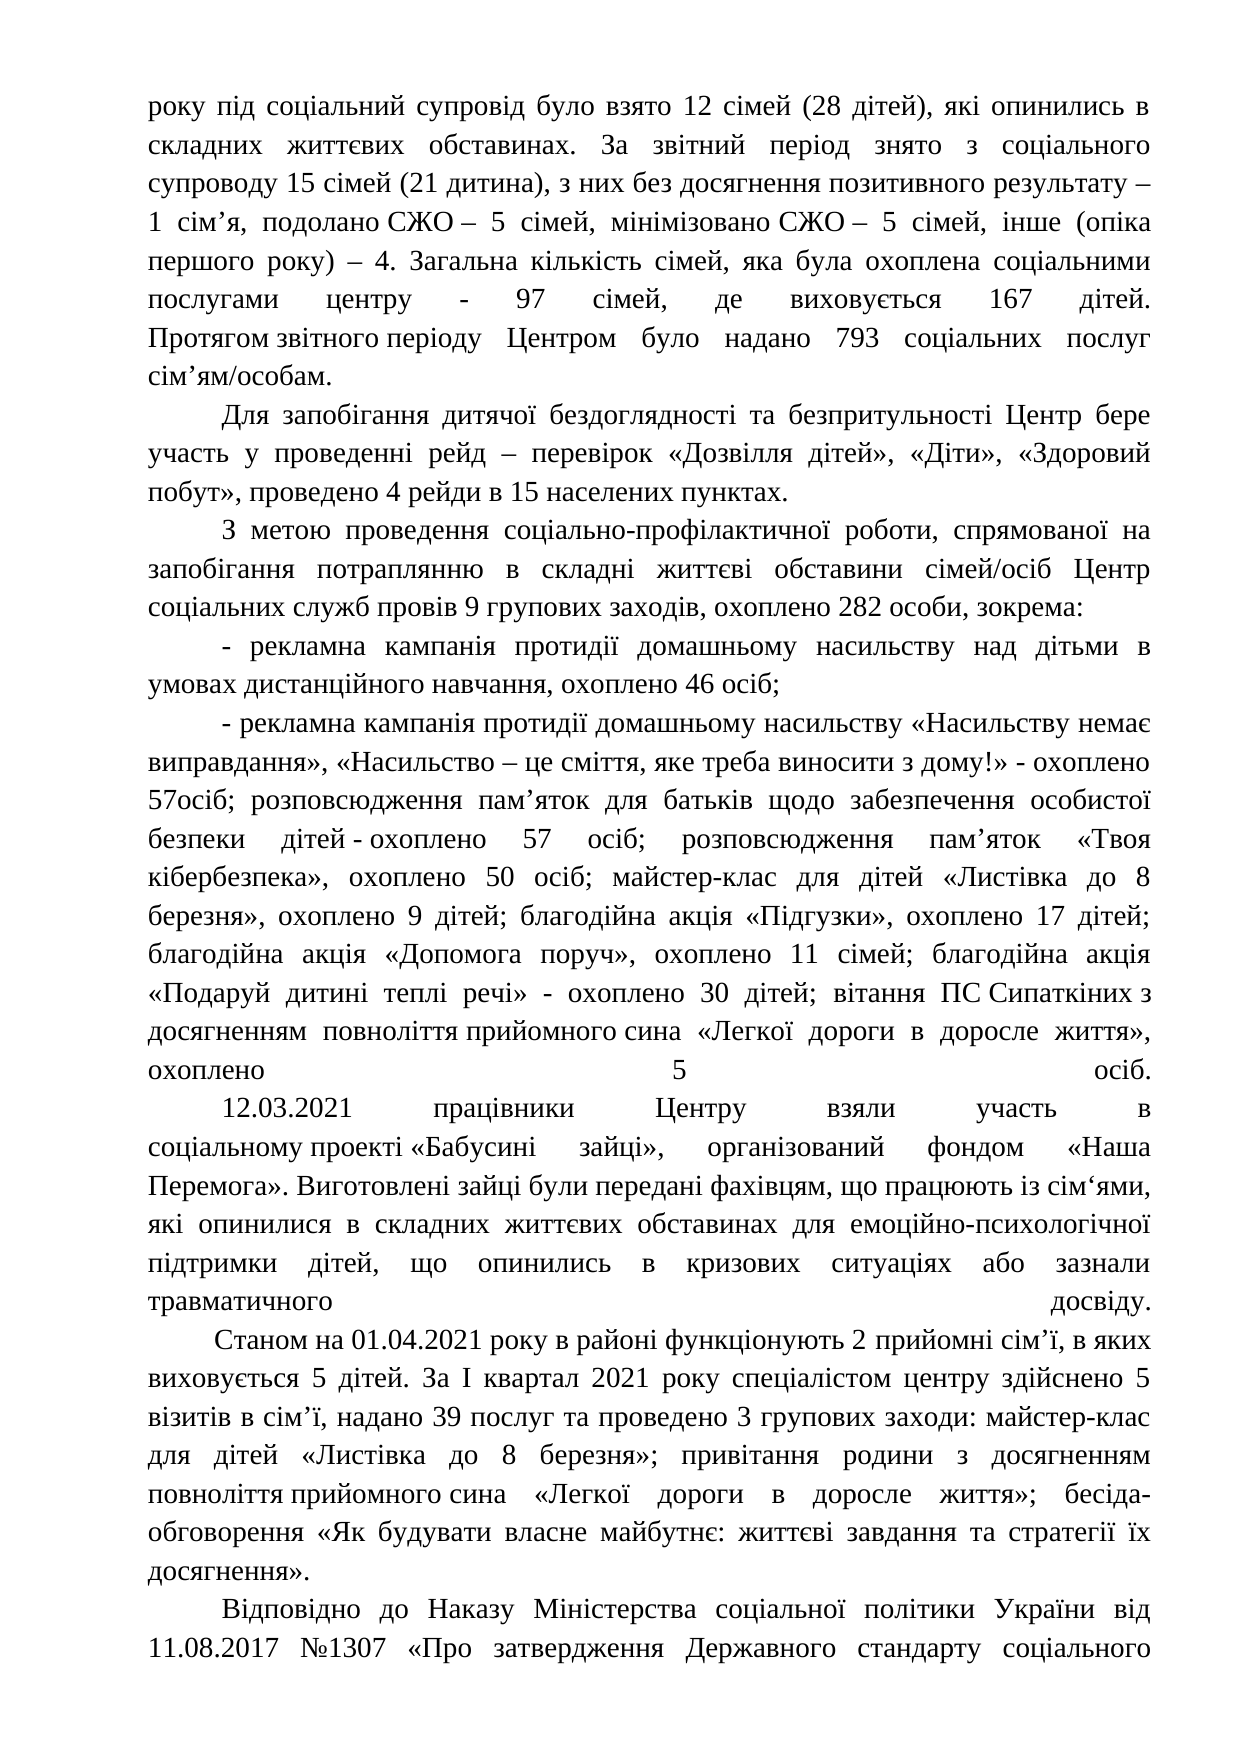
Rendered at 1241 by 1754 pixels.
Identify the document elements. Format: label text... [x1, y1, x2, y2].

text - рекламна кампанія протидії домашньому насильству над дітьми в умовах дистанційного навчання, охоплено 46 осіб; [148, 628, 1152, 700]
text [148, 1592, 1152, 1664]
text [148, 88, 1152, 392]
text З метою проведення соціально-профілактичної роботи, спрямованої на запобігання потраплянню в складні життєві обставини сімей/осіб Центр соціальних служб провів 9 групових заходів, охоплено 282 особи, зокрема: [148, 512, 1152, 623]
text - рекламна кампанія протидії домашньому насильству «Насильству немає виправдання», «Насильство – це сміття, яке треба виносити з дому!» - охоплено 57осіб; розповсюдження пам’яток для батьків щодо забезпечення особистої безпеки дітей - охоплено 57 осіб; розповсюдження пам’яток «Твоя кібербезпека», охоплено 50 осіб; майстер-клас для дітей «Листівка до 8 березня», охоплено 9 дітей; благодійна акція «Підгузки», охоплено 17 дітей; благодійна акція «Допомога поруч», охоплено 11 сімей; благодійна акція «Подаруй дитині теплі речі» - охоплено 30 дітей; вітання ПС Сипаткіних з досягненням повноліття прийомного сина «Легкої дороги в доросле життя», охоплено 5 осіб. 12.03.2021 працівники Центру взяли участь в соціальному проекті «Бабусині зайці», організований фондом «Наша Перемога». Виготовлені зайці були передані фахівцям, що працюють із сім‘ями, які опинилися в складних життєвих обставинах для емоційно-психологічної підтримки дітей, що опинились в кризових ситуаціях або зазнали травматичного досвіду. Станом на 01.04.2021 року в районі функціонують 2 прийомні сім’ї, в яких виховується 5 дітей. За I квартал 2021 року спеціалістом центру здійснено 5 візитів в сім’ї, надано 39 послуг та проведено 3 групових заходи: майстер-клас для дітей «Листівка до 8 березня»; привітання родини з досягненням повноліття прийомного сина «Легкої дороги в доросле життя»; бесіда-обговорення «Як будувати власне майбутнє: життєві завдання та стратегії їх досягнення». [148, 705, 1152, 1587]
text Для запобігання дитячої бездоглядності та безпритульності Центр бере участь у проведенні рейд – перевірок «Дозвілля дітей», «Діти», «Здоровий побут», проведено 4 рейди в 15 населених пунктах. [148, 397, 1152, 507]
